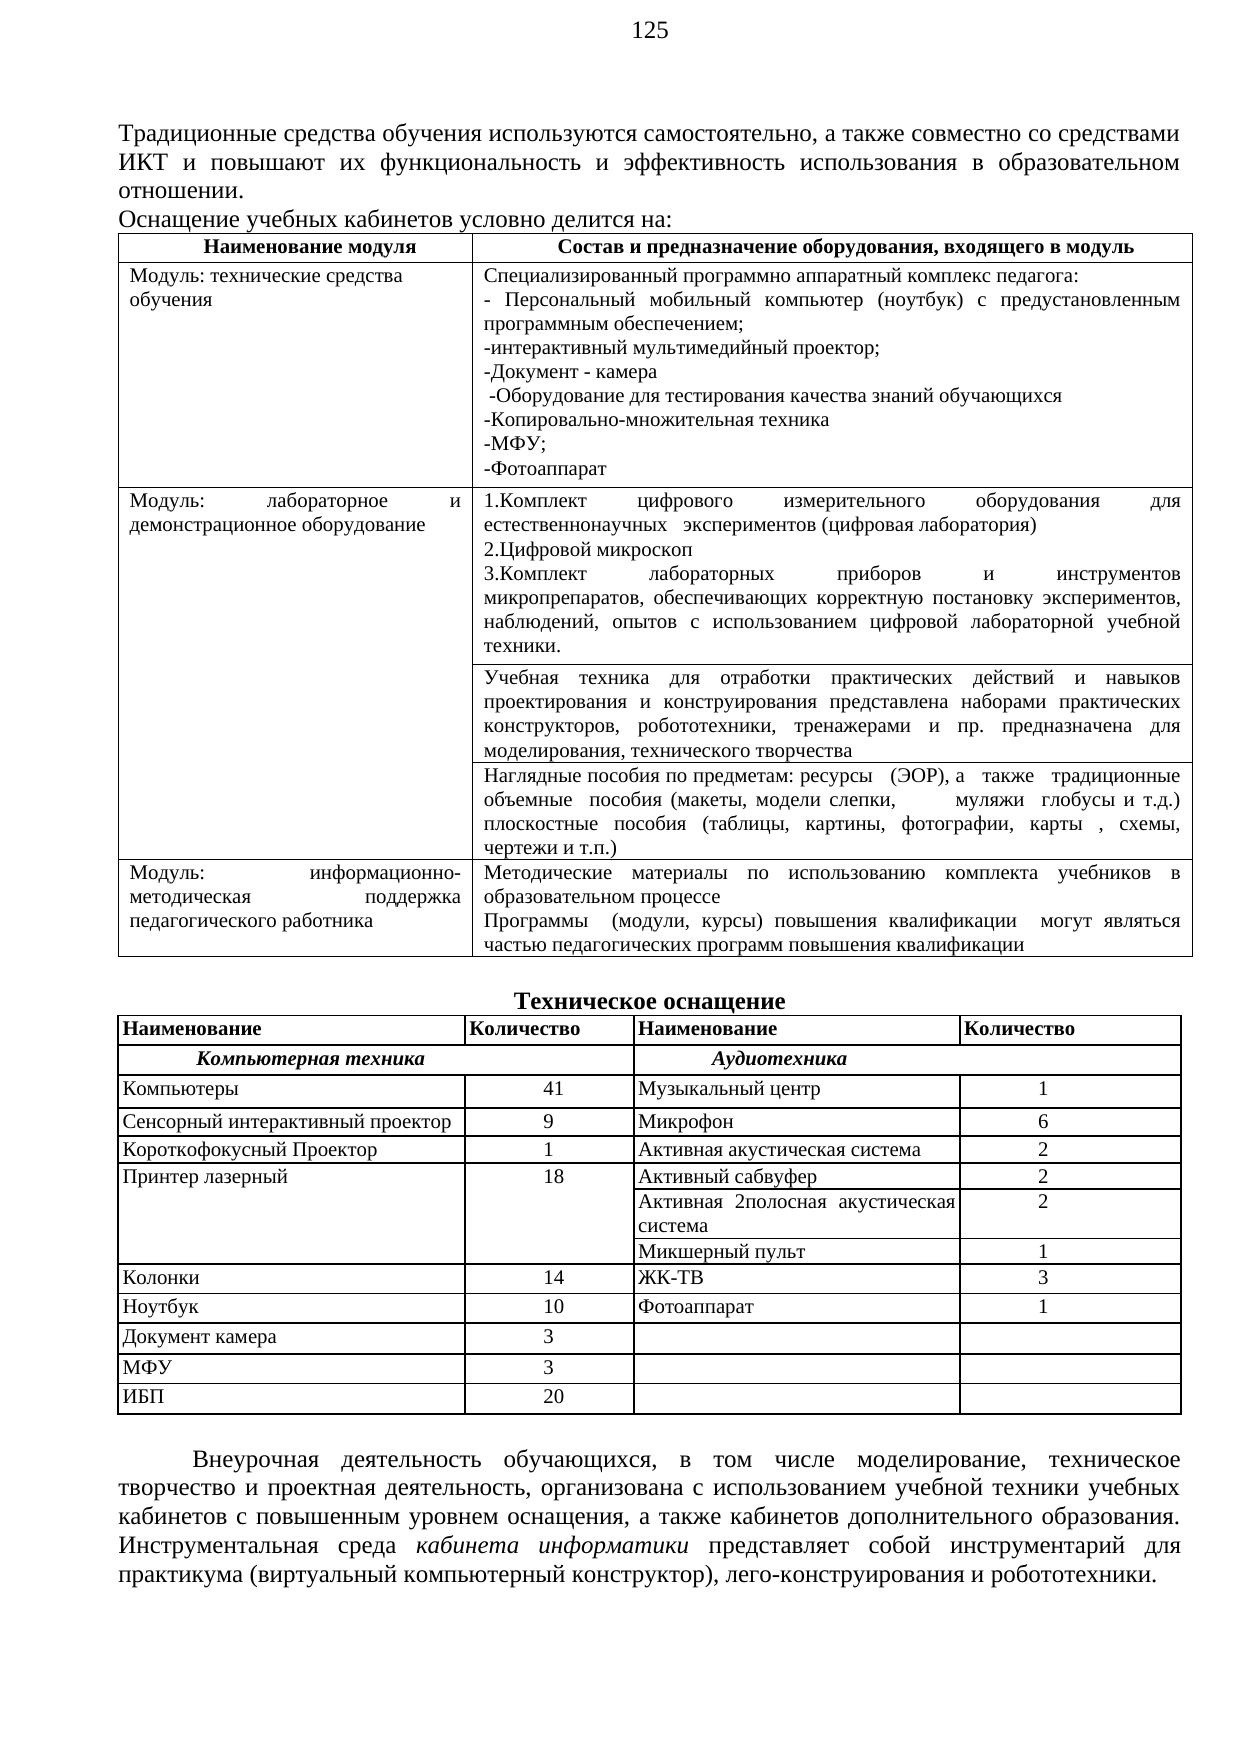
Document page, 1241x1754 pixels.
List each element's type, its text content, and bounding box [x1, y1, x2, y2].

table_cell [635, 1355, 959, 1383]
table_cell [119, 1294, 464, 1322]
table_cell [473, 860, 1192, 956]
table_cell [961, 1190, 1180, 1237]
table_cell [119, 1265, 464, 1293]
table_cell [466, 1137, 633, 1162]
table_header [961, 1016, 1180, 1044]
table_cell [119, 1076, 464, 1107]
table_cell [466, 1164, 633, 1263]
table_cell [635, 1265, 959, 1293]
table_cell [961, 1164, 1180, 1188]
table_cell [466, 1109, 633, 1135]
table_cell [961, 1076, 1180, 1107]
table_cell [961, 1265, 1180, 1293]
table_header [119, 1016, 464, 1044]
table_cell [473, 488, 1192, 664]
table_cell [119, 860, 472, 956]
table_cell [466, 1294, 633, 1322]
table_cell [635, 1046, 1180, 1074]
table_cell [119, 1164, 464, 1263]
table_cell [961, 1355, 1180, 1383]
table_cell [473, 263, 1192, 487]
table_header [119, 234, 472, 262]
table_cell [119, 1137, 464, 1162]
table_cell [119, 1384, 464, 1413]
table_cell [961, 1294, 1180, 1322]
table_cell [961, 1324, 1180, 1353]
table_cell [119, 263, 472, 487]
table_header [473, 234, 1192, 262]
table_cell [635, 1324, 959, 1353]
text Техническое оснащение [118, 986, 1181, 1015]
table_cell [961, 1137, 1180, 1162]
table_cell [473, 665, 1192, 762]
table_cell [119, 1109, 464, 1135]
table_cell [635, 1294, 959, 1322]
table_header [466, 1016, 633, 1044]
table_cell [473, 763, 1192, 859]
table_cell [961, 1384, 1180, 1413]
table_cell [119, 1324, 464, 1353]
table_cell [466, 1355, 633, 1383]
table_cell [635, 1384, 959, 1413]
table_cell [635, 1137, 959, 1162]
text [118, 118, 1181, 204]
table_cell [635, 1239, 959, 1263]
text Оснащение учебных кабинетов условно делится на: [118, 204, 1181, 233]
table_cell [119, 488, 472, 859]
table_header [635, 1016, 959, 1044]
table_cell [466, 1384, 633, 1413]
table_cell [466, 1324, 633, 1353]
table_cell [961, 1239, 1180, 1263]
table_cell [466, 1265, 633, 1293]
text Внеурочная деятельность обучающихся, в том числе моделирование, техническое творчество и проектная деятельность, организована с использованием учебной техники учебных кабинетов с повышенным уровнем оснащения, а также кабинетов дополнительного образования. Инструментальная среда кабинета информатики представляет собой инструментарий для практикума (виртуальный компьютерный конструктор), лего-конструирования и робототехники. [118, 1444, 1181, 1587]
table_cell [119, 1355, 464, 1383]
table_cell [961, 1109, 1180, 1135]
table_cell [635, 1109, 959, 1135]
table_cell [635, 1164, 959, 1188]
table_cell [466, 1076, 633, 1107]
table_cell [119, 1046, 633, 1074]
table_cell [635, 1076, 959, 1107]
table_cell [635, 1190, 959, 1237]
